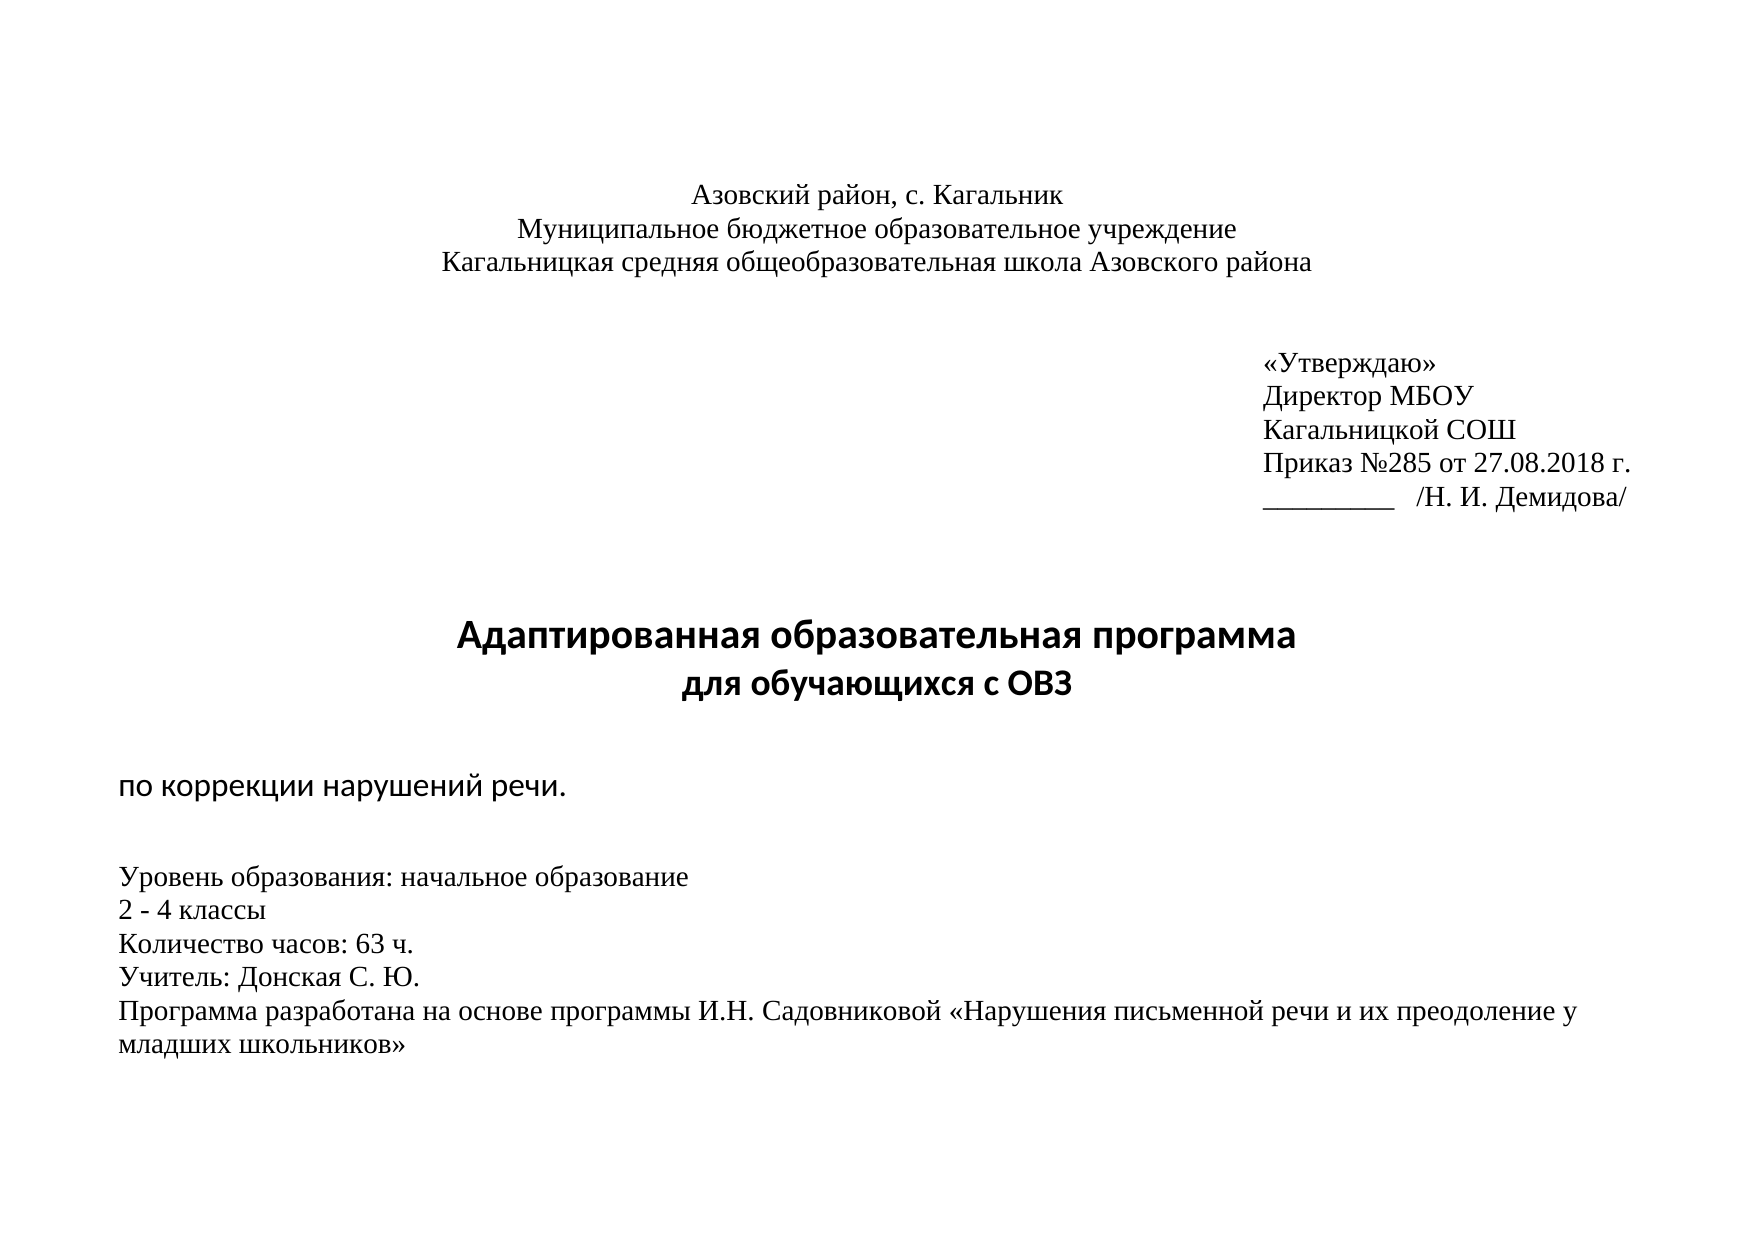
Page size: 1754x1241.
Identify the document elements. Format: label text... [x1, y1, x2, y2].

text Адаптированная образовательная программа [118, 608, 1636, 658]
text Азовский район, с. Кагальник [118, 177, 1636, 211]
text Программа разработана на основе программы И.Н. Садовниковой «Нарушения письменной речи и их преодоление у младших школьников» [118, 993, 1636, 1060]
text «Утверждаю» [118, 345, 1636, 378]
text 2 - 4 классы [118, 892, 1636, 926]
text по коррекции нарушений речи. [118, 764, 1636, 804]
text Муниципальное бюджетное образовательное учреждение [118, 211, 1636, 244]
text Кагальницкой СОШ [118, 412, 1636, 446]
text для обучающихся с ОВЗ [118, 658, 1636, 704]
text Учитель: Донская С. Ю. [118, 959, 1636, 993]
text Уровень образования: начальное образование [118, 859, 1636, 892]
text Директор МБОУ [118, 378, 1636, 412]
text Приказ №285 от 27.08.2018 г. [118, 446, 1636, 479]
text Количество часов: 63 ч. [118, 926, 1636, 959]
text Кагальницкая средняя общеобразовательная школа Азовского района [118, 244, 1636, 278]
text _________ /Н. И. Демидова/ [118, 479, 1636, 513]
